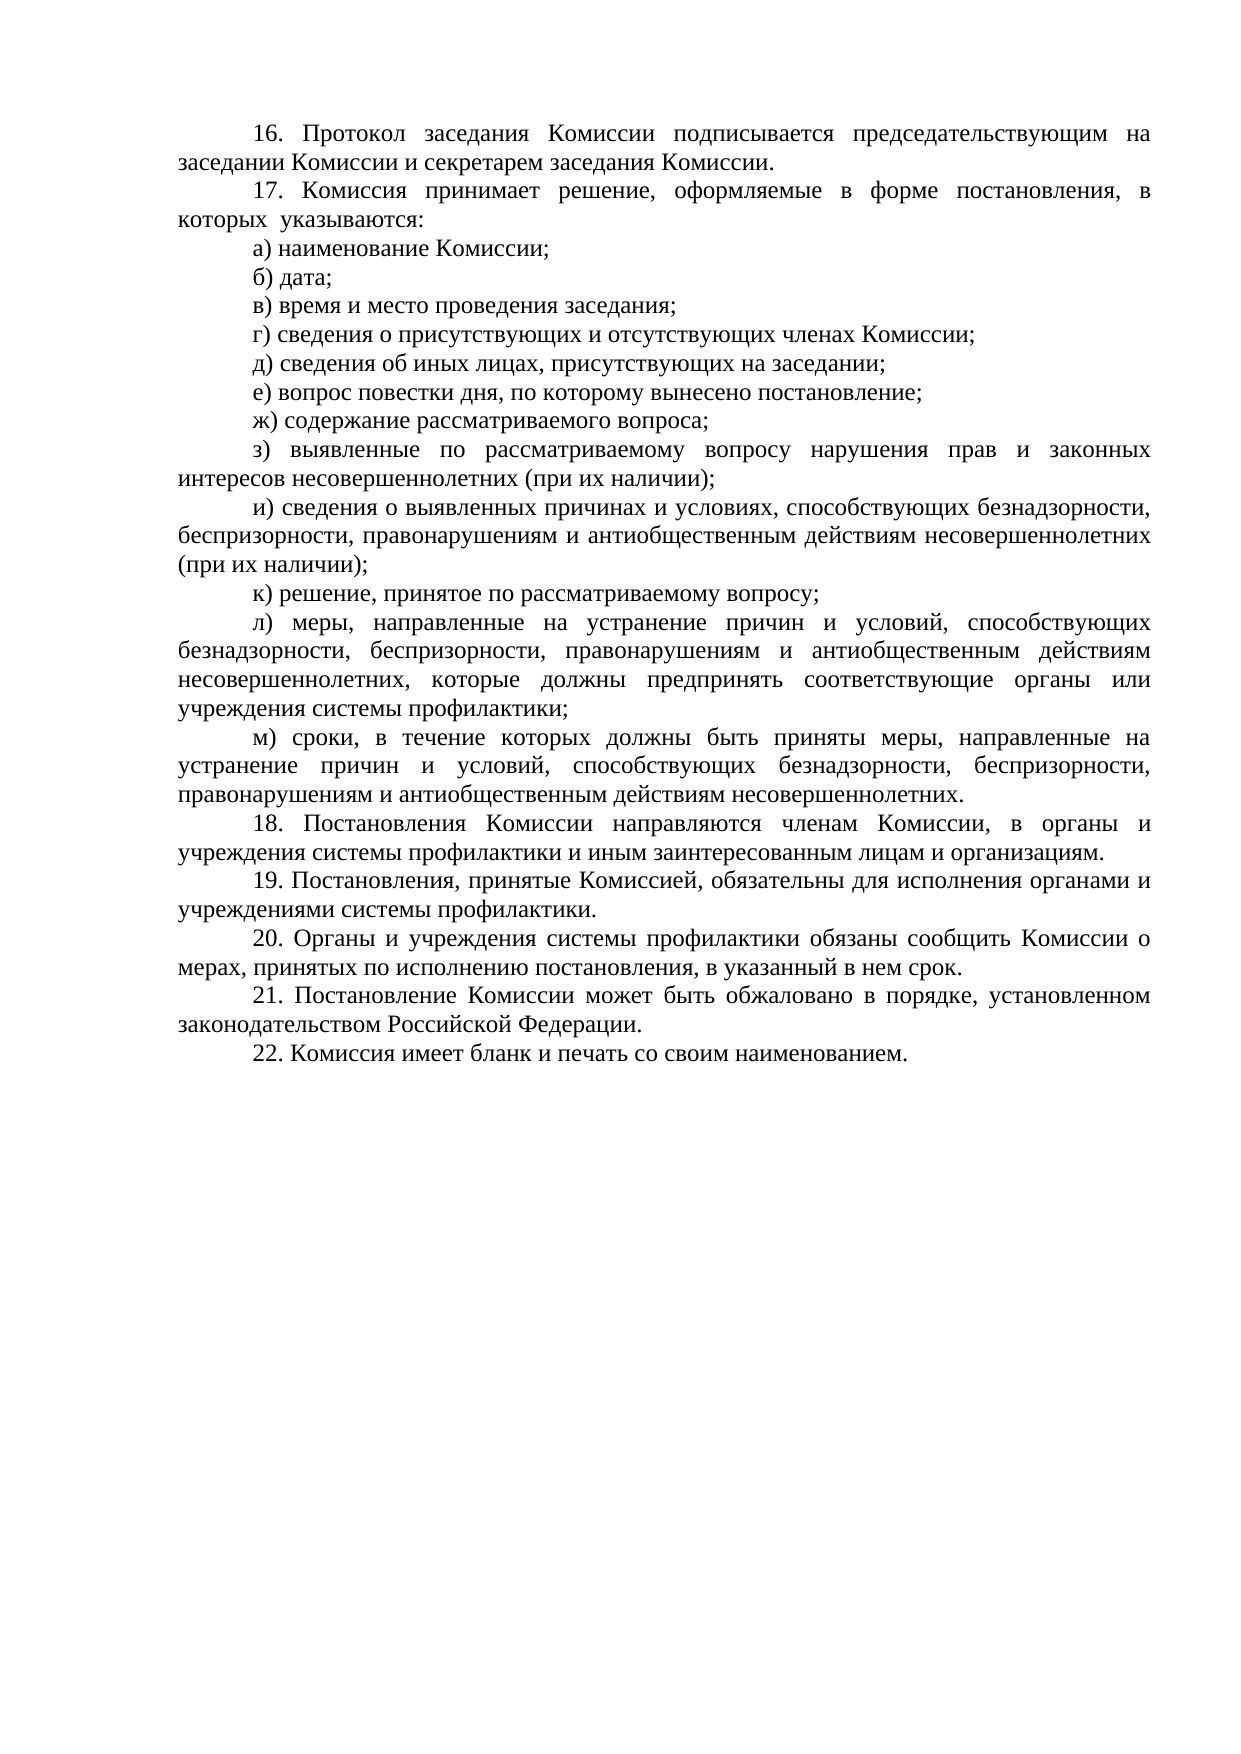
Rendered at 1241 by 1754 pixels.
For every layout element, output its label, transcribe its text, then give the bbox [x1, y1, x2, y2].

text к) решение, принятое по рассматриваемому вопросу; [178, 578, 1152, 607]
text б) дата; [178, 262, 1152, 291]
text 16. Протокол заседания Комиссии подписывается председательствующим на заседании Комиссии и секретарем заседания Комиссии. [178, 118, 1152, 176]
text г) сведения о присутствующих и отсутствующих членах Комиссии; [178, 319, 1152, 348]
text а) наименование Комиссии; [178, 233, 1152, 262]
text ж) содержание рассматриваемого вопроса; [178, 406, 1152, 434]
text 21. Постановление Комиссии может быть обжаловано в порядке, установленном законодательством Российской Федерации. [178, 981, 1152, 1038]
text в) время и место проведения заседания; [178, 291, 1152, 319]
text 22. Комиссия имеет бланк и печать со своим наименованием. [178, 1038, 1110, 1067]
text д) сведения об иных лицах, присутствующих на заседании; [178, 348, 1152, 377]
text 17. Комиссия принимает решение, оформляемые в форме постановления, в которых указываются: [177, 176, 1152, 233]
text з) выявленные по рассматриваемому вопросу нарушения прав и законных интересов несовершеннолетних (при их наличии); [178, 434, 1152, 492]
text 18. Постановления Комиссии направляются членам Комиссии, в органы и учреждения системы профилактики и иным заинтересованным лицам и организациям. [177, 808, 1152, 866]
text 19. Постановления, принятые Комиссией, обязательны для исполнения органами и учреждениями системы профилактики. [178, 866, 1152, 923]
text е) вопрос повестки дня, по которому вынесено постановление; [178, 377, 1152, 406]
text м) сроки, в течение которых должны быть приняты меры, направленные на устранение причин и условий, способствующих безнадзорности, беспризорности, правонарушениям и антиобщественным действиям несовершеннолетних. [178, 722, 1152, 808]
text 20. Органы и учреждения системы профилактики обязаны сообщить Комиссии о мерах, принятых по исполнению постановления, в указанный в нем срок. [178, 923, 1152, 981]
text л) меры, направленные на устранение причин и условий, способствующих безнадзорности, беспризорности, правонарушениям и антиобщественным действиям несовершеннолетних, которые должны предпринять соответствующие органы или учреждения системы профилактики; [178, 607, 1152, 722]
text и) сведения о выявленных причинах и условиях, способствующих безнадзорности, беспризорности, правонарушениям и антиобщественным действиям несовершеннолетних (при их наличии); [178, 492, 1152, 578]
